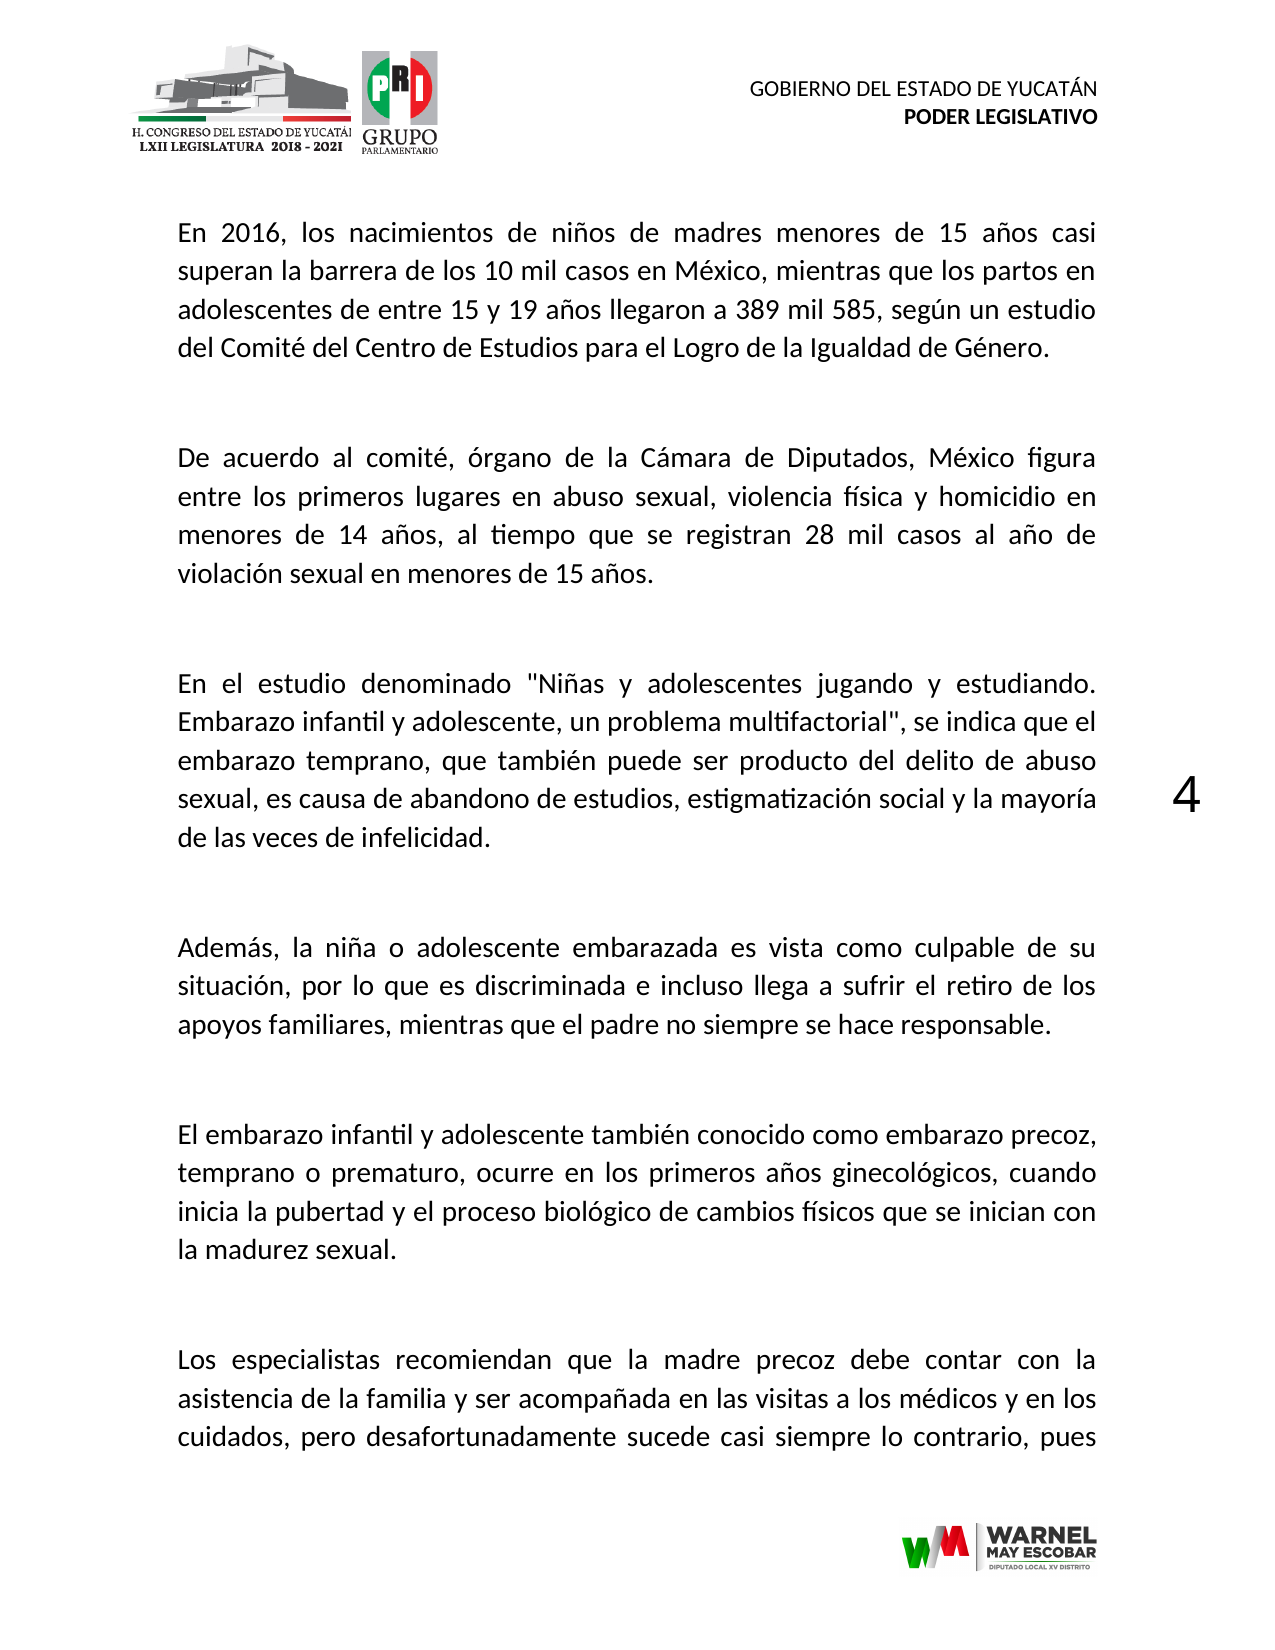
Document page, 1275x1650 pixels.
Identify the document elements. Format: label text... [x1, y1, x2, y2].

text En 2016, los nacimientos de niños de madres menores de 15 años casi superan la barrera de los 10 mil casos en México, mientras que los partos en adolescentes de entre 15 y 19 años llegaron a 389 mil 585, según un estudio del Comité del Centro de Estudios para el Logro de la Igualdad de Género. [177, 214, 1098, 365]
picture [898, 1517, 1098, 1577]
text En el estudio denominado "Niñas y adolescentes jugando y estudiando. Embarazo infantil y adolescente, un problema multifactorial", se indica que el embarazo temprano, que también puede ser producto del delito de abuso sexual, es causa de abandono de estudios, estigmatización social y la mayoría de las veces de infelicidad. [177, 665, 1098, 854]
text Además, la niña o adolescente embarazada es vista como culpable de su situación, por lo que es discriminada e incluso llega a sufrir el retiro de los apoyos familiares, mientras que el padre no siempre se hace responsable. [177, 929, 1098, 1041]
text De acuerdo al comité, órgano de la Cámara de Diputados, México figura entre los primeros lugares en abuso sexual, violencia física y homicidio en menores de 14 años, al tiempo que se registran 28 mil casos al año de violación sexual en menores de 15 años. [177, 439, 1098, 590]
text El embarazo infantil y adolescente también conocido como embarazo precoz, temprano o prematuro, ocurre en los primeros años ginecológicos, cuando inicia la pubertad y el proceso biológico de cambios físicos que se inician con la madurez sexual. [177, 1116, 1098, 1267]
